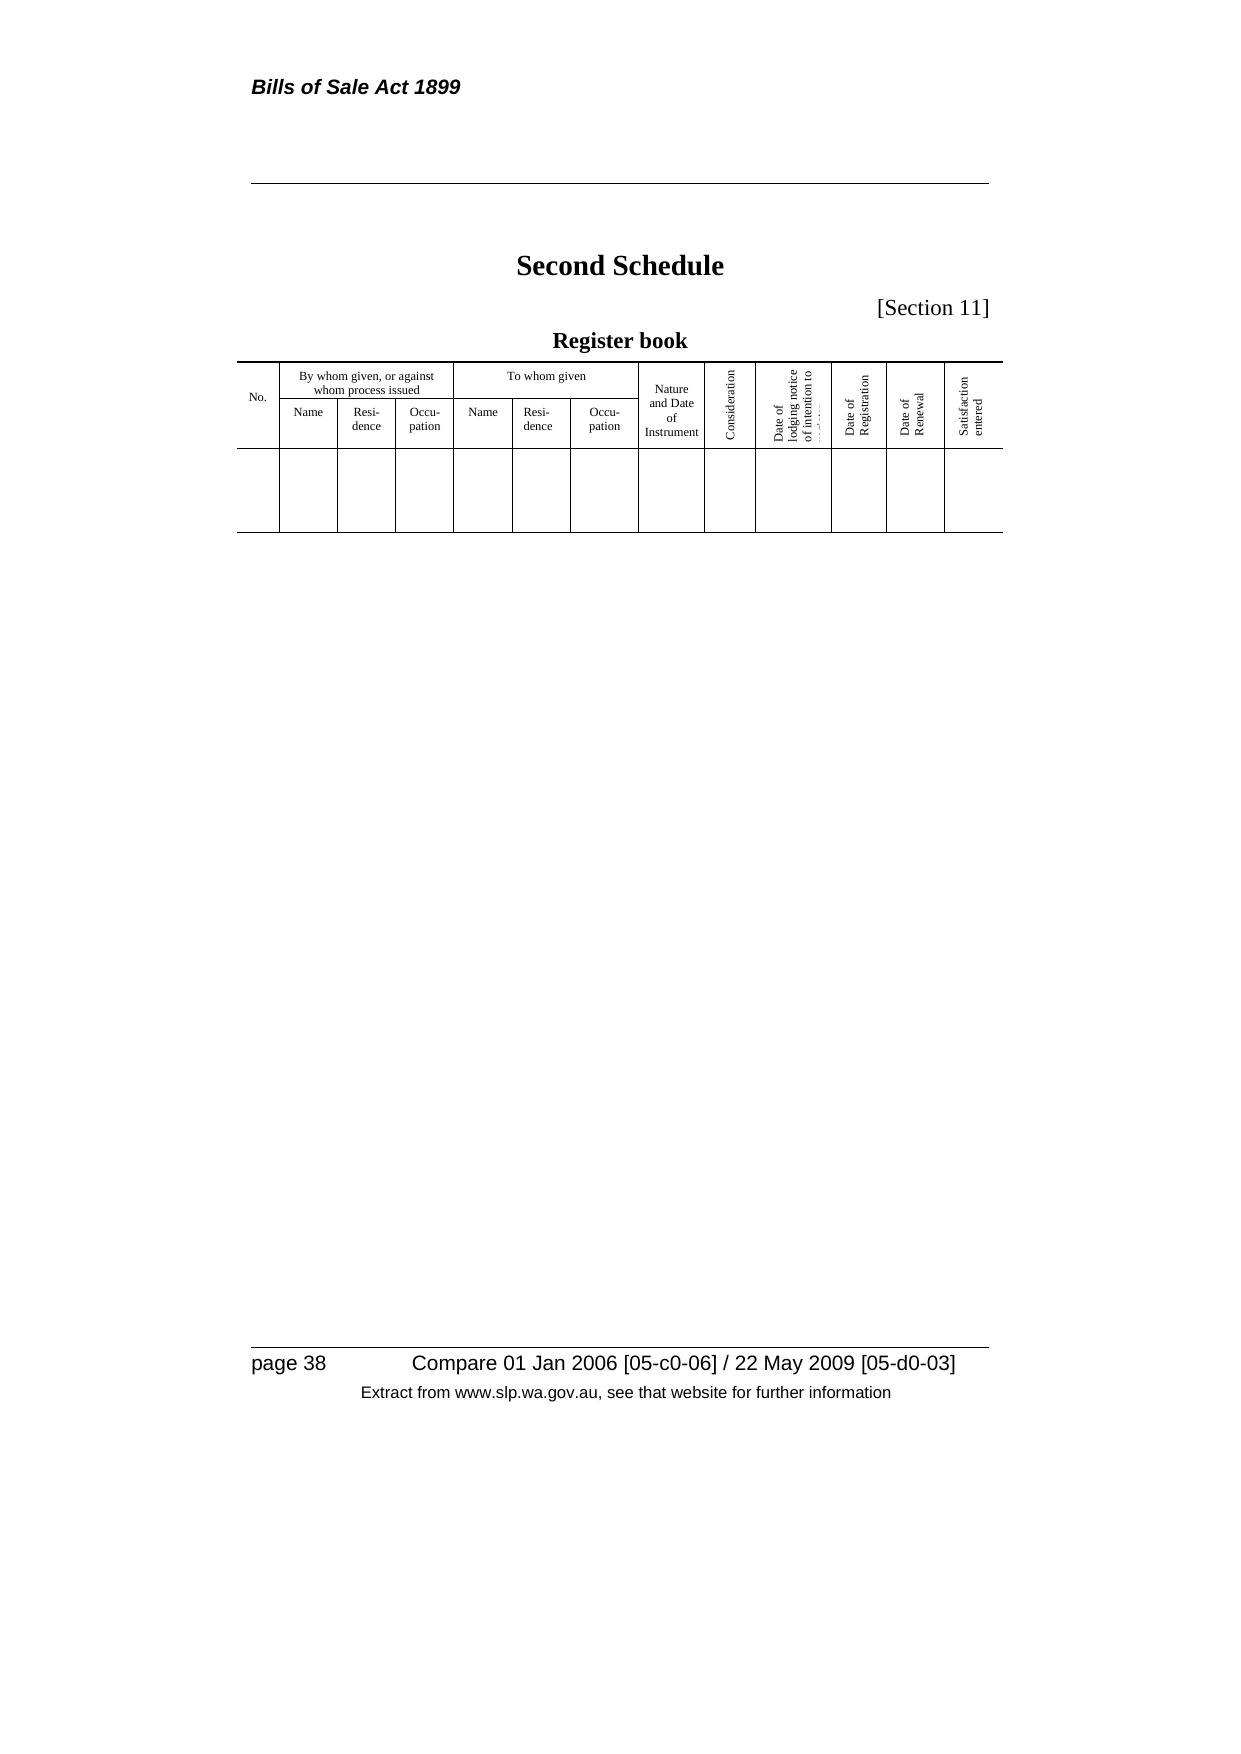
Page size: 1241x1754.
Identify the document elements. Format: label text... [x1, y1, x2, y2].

table_cell Resi-dence [513, 399, 570, 448]
table_cell Occu-pation [396, 399, 453, 448]
table_cell [454, 449, 512, 532]
table_cell [639, 449, 704, 532]
table_cell [513, 449, 570, 532]
table_header No. [237, 363, 279, 448]
table_cell [832, 449, 886, 532]
table_header Date of Renewal [887, 363, 944, 448]
table_header Nature and Date of Instrument [639, 363, 704, 448]
table_header To whom given [454, 363, 638, 397]
table_cell [945, 449, 1003, 532]
table_cell Resi-dence [338, 399, 395, 448]
table_cell [280, 449, 337, 532]
table_header Date of Registration. [832, 363, 886, 448]
table_cell [571, 449, 638, 532]
table_header Satisfaction entered [945, 363, 1003, 448]
table_header Date of lodging notice of intention to register [756, 363, 831, 448]
table_header By whom given, or against whom process issued [280, 363, 453, 397]
table_cell [237, 449, 279, 532]
table_cell [338, 449, 395, 532]
table_cell [705, 449, 755, 532]
subtitle Second Schedule [251, 248, 989, 282]
table_cell [756, 449, 831, 532]
table_cell Occu-pation [571, 399, 638, 448]
table_cell [396, 449, 453, 532]
table_cell Name [454, 399, 512, 448]
table_cell [887, 449, 944, 532]
text Register book [251, 327, 989, 353]
table_cell Name [280, 399, 337, 448]
table_header Consideration [705, 363, 755, 448]
text [Section 11] [251, 294, 989, 320]
